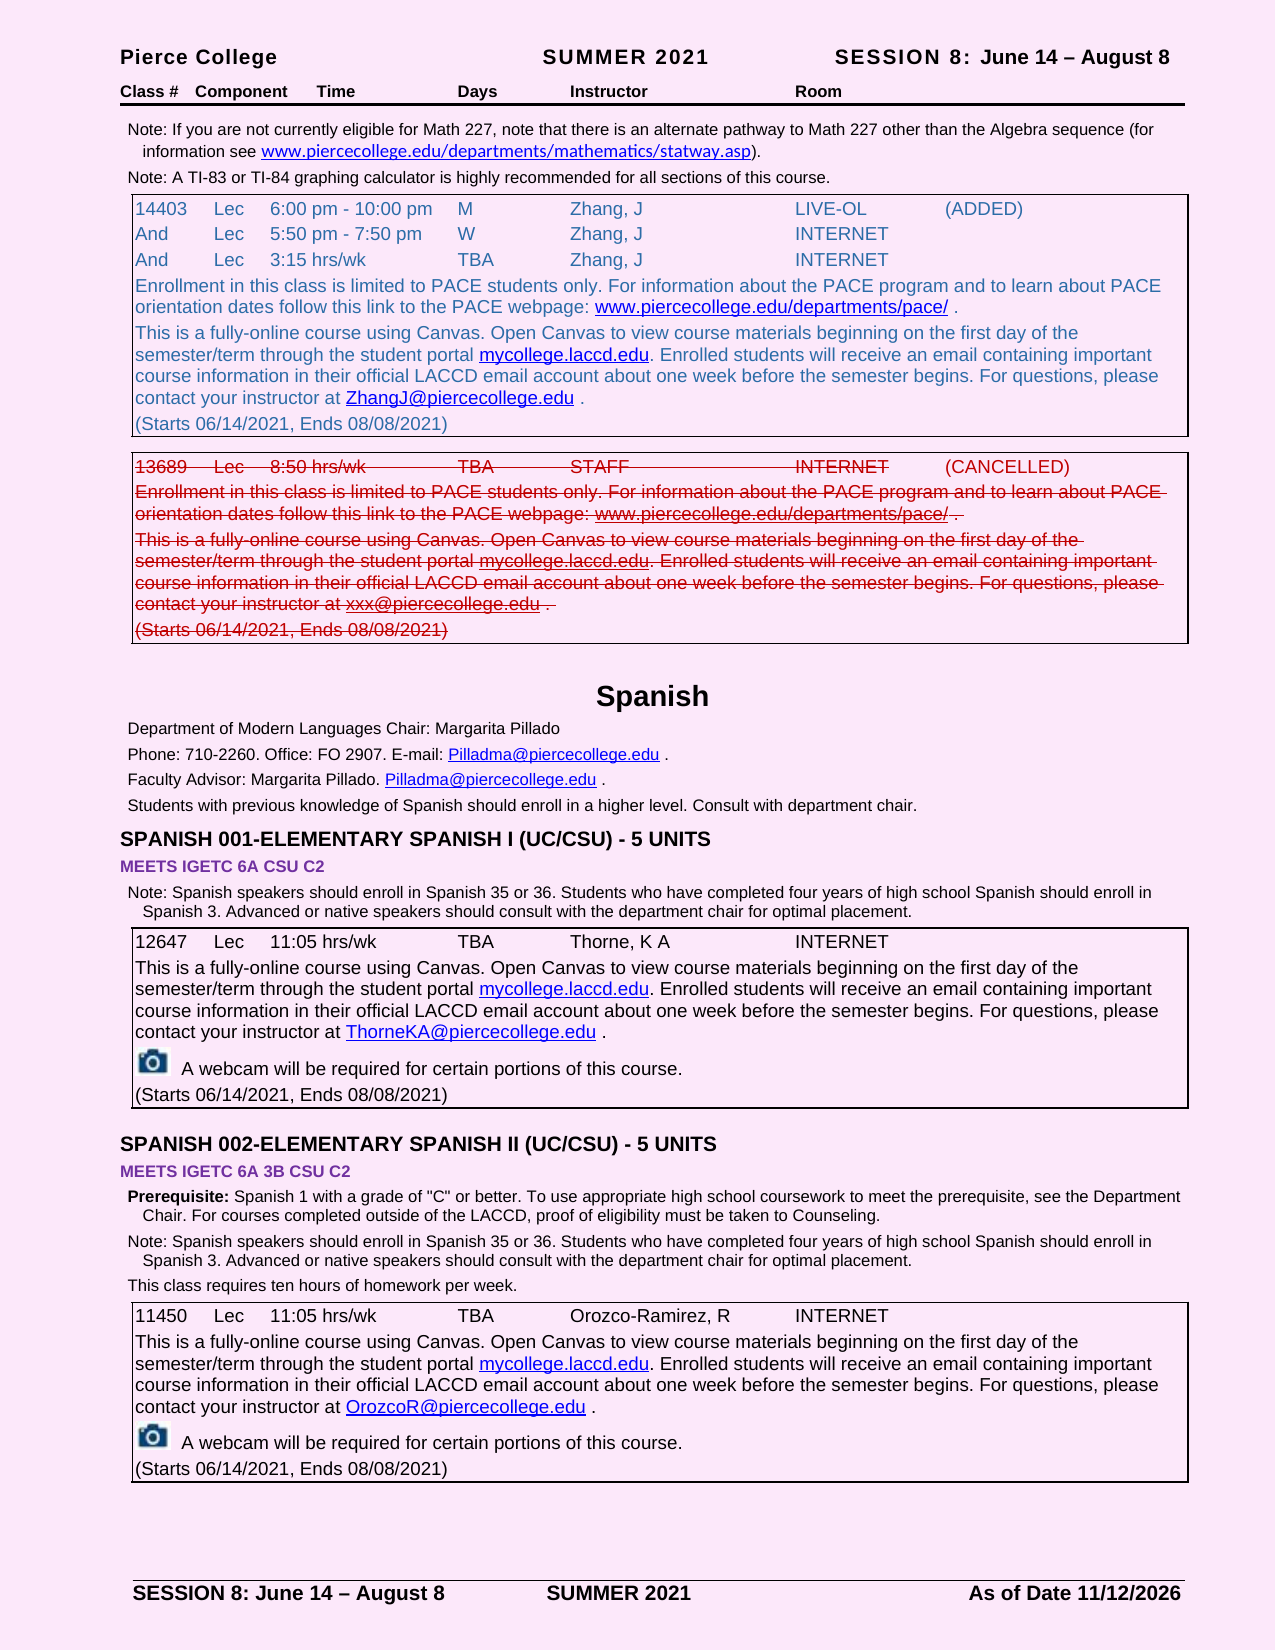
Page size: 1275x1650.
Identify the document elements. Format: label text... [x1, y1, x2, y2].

text Department of Modern Languages Chair: Margarita Pillado [127, 719, 1185, 738]
text (Starts 06/14/2021, Ends 08/08/2021) [133, 1454, 1187, 1481]
text This is a fully-online course using Canvas. Open Canvas to view course materials beginning on the first day of the semester/term through the student portal mycollege.laccd.edu. Enrolled students will receive an email containing important course information in their official LACCD email account about one week before the semester begins. For questions, please contact your instructor at OrozcoR@piercecollege.edu . [133, 1327, 1187, 1417]
text This class requires ten hours of homework per week. [127, 1276, 1185, 1295]
text (Starts 06/14/2021, Ends 08/08/2021) [133, 615, 1187, 643]
text Faculty Advisor: Margarita Pillado. Pilladma@piercecollege.edu . [127, 770, 1185, 789]
text Phone: 710-2260. Office: FO 2907. E-mail: Pilladma@piercecollege.edu . [127, 744, 1185, 764]
text A webcam will be required for certain portions of this course. [133, 1418, 1187, 1453]
text 14403 Lec 6:00 pm - 10:00 pm M Zhang, J LIVE-OL (ADDED) [133, 195, 1187, 219]
title SPANISH 002-Elementary Spanish II (UC/CSU) - 5 Units [120, 1131, 1185, 1155]
text A webcam will be required for certain portions of this course. [133, 1043, 1187, 1079]
text This is a fully-online course using Canvas. Open Canvas to view course materials beginning on the first day of the semester/term through the student portal mycollege.laccd.edu. Enrolled students will receive an email containing important course information in their official LACCD email account about one week before the semester begins. For questions, please contact your instructor at xxx@piercecollege.edu . [133, 525, 1187, 615]
text 11450 Lec 11:05 hrs/wk TBA Orozco-Ramirez, R INTERNET [133, 1303, 1187, 1327]
picture [135, 1047, 171, 1076]
text Meets IGETC 6A CSU C2 [120, 857, 1185, 876]
text 12647 Lec 11:05 hrs/wk TBA Thorne, K A INTERNET [133, 929, 1187, 952]
text And Lec 3:15 hrs/wk TBA Zhang, J INTERNET [133, 245, 1187, 270]
text Note: If you are not currently eligible for Math 227, note that there is an alternate pathway to Math 227 other than the Algebra sequence (for information see www.piercecollege.edu/departments/mathematics/statway.asp). [127, 120, 1185, 162]
text (Starts 06/14/2021, Ends 08/08/2021) [133, 1080, 1187, 1107]
text Note: A TI-83 or TI-84 graphing calculator is highly recommended for all sections of this course. [127, 168, 1185, 187]
text And Lec 5:50 pm - 7:50 pm W Zhang, J INTERNET [133, 219, 1187, 245]
text 13689 Lec 8:50 hrs/wk TBA STAFF INTERNET (CANCELLED) [133, 453, 1187, 477]
text This is a fully-online course using Canvas. Open Canvas to view course materials beginning on the first day of the semester/term through the student portal mycollege.laccd.edu. Enrolled students will receive an email containing important course information in their official LACCD email account about one week before the semester begins. For questions, please contact your instructor at ZhangJ@piercecollege.edu . [133, 318, 1187, 408]
text Prerequisite: Spanish 1 with a grade of "C" or better. To use appropriate high school coursework to meet the prerequisite, see the Department Chair. For courses completed outside of the LACCD, proof of eligibility must be taken to Counseling. [127, 1187, 1185, 1225]
text Students with previous knowledge of Spanish should enroll in a higher level. Consult with department chair. [127, 795, 1185, 814]
text Note: Spanish speakers should enroll in Spanish 35 or 36. Students who have completed four years of high school Spanish should enroll in Spanish 3. Advanced or native speakers should consult with the department chair for optimal placement. [127, 1232, 1185, 1270]
text Meets IGETC 6A 3B CSU C2 [120, 1162, 1185, 1181]
text (Starts 06/14/2021, Ends 08/08/2021) [133, 409, 1187, 436]
picture [135, 1421, 171, 1450]
text This is a fully-online course using Canvas. Open Canvas to view course materials beginning on the first day of the semester/term through the student portal mycollege.laccd.edu. Enrolled students will receive an email containing important course information in their official LACCD email account about one week before the semester begins. For questions, please contact your instructor at ThorneKA@piercecollege.edu . [133, 953, 1187, 1043]
subtitle Spanish [120, 679, 1185, 713]
title SPANISH 001-Elementary Spanish I (UC/CSU) - 5 Units [120, 827, 1185, 851]
text Note: Spanish speakers should enroll in Spanish 35 or 36. Students who have completed four years of high school Spanish should enroll in Spanish 3. Advanced or native speakers should consult with the department chair for optimal placement. [127, 883, 1185, 921]
